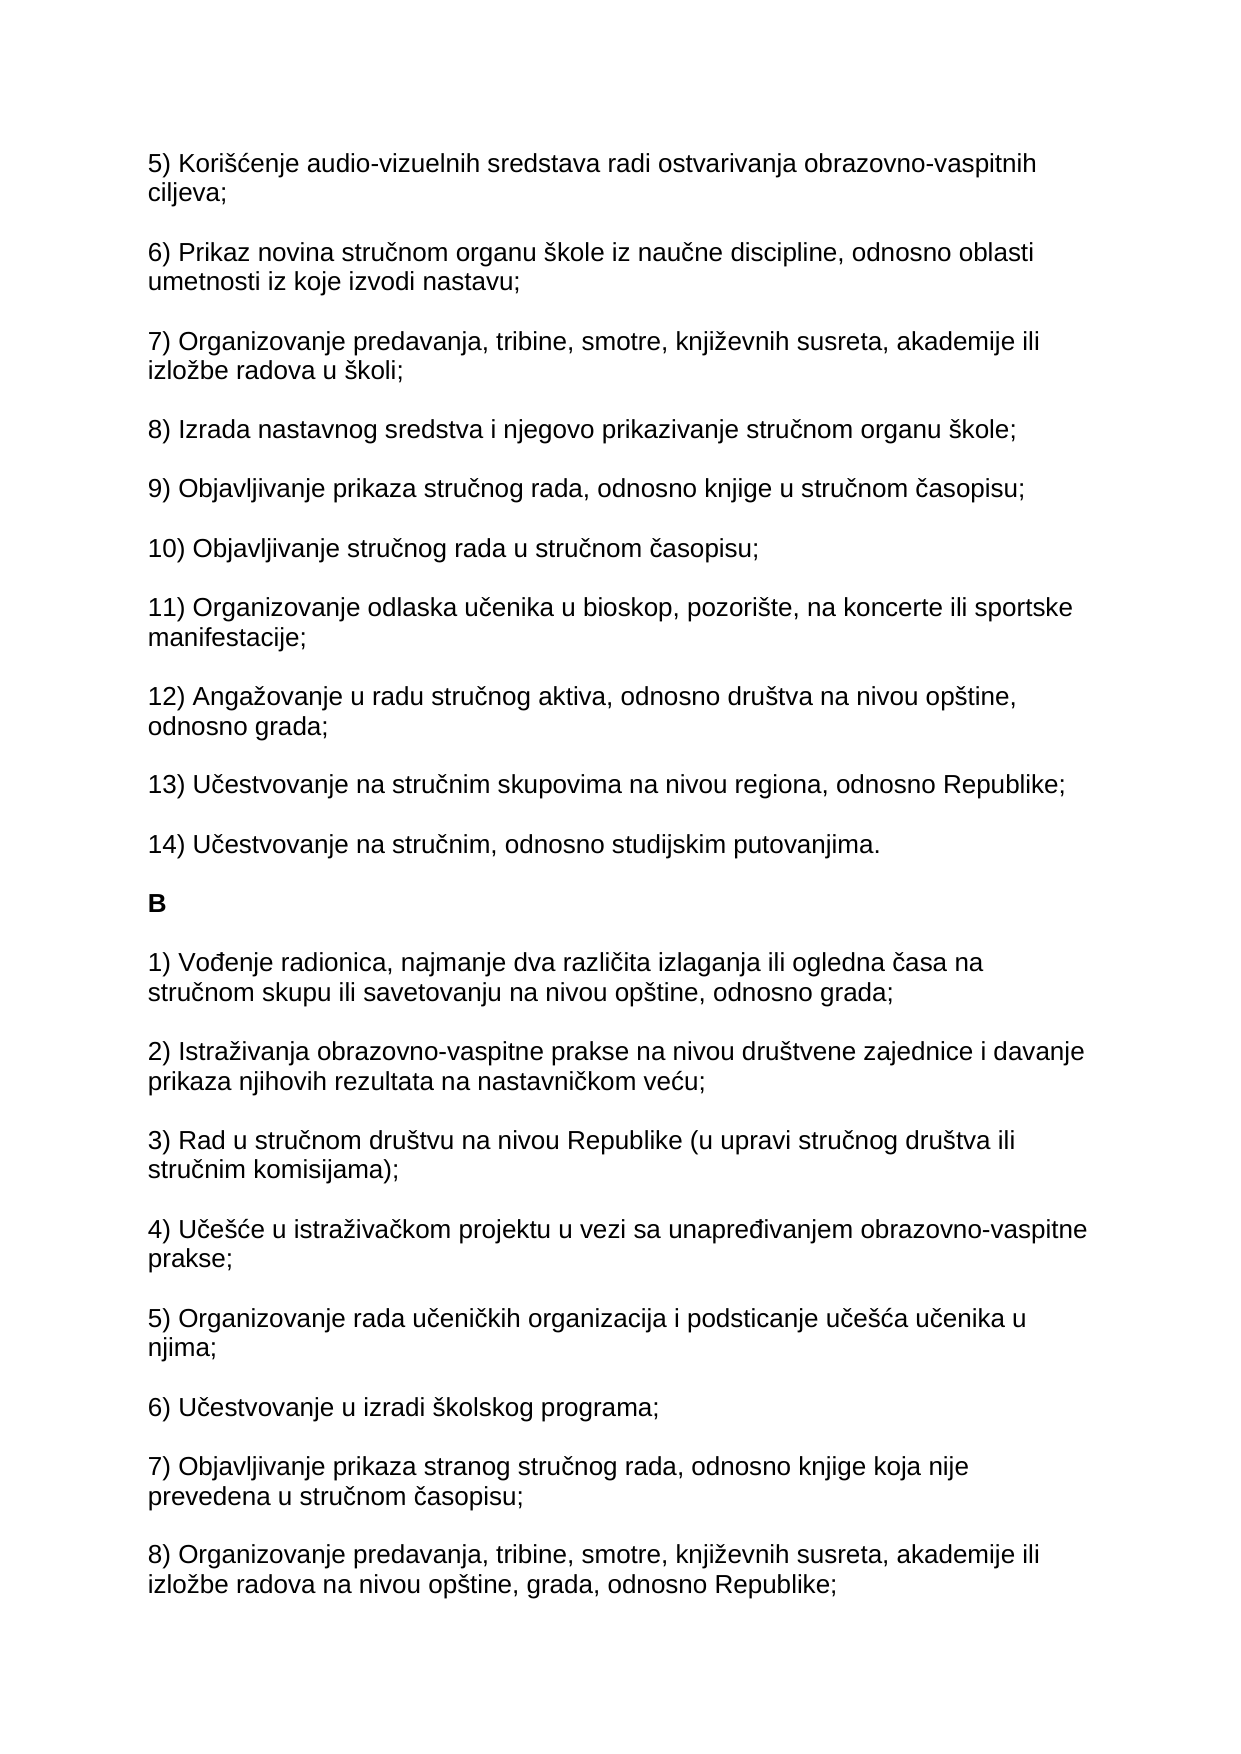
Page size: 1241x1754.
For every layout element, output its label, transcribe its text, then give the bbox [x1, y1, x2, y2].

text 14) Učestvovanje na stručnim, odnosno studijskim putovanjima. [148, 829, 1093, 858]
text 5) Organizovanje rada učeničkih organizacija i podsticanje učešća učenika u njima; [148, 1303, 1093, 1362]
text 5) Korišćenje audio-vizuelnih sredstava radi ostvarivanja obrazovno-vaspitnih ciljeva; [148, 148, 1093, 207]
text 3) Rad u stručnom društvu na nivou Republike (u upravi stručnog društva ili stručnim komisijama); [148, 1125, 1093, 1184]
text 13) Učestvovanje na stručnim skupovima na nivou regiona, odnosno Republike; [148, 769, 1093, 799]
text 4) Učešće u istraživačkom projektu u vezi sa unapređivanjem obrazovno-vaspitne prakse; [148, 1214, 1093, 1273]
text 7) Objavljivanje prikaza stranog stručnog rada, odnosno knjige koja nije prevedena u stručnom časopisu; [148, 1451, 1093, 1510]
text 11) Organizovanje odlaska učenika u bioskop, pozorište, na koncerte ili sportske manifestacije; [148, 592, 1093, 651]
text 8) Organizovanje predavanja, tribine, smotre, književnih susreta, akademije ili izložbe radova na nivou opštine, grada, odnosno Republike; [148, 1539, 1093, 1599]
text 6) Učestvovanje u izradi školskog programa; [148, 1392, 1093, 1421]
text 8) Izrada nastavnog sredstva i njegovo prikazivanje stručnom organu škole; [148, 414, 1093, 444]
text 7) Organizovanje predavanja, tribine, smotre, književnih susreta, akademije ili izložbe radova u školi; [148, 326, 1093, 385]
text 2) Istraživanja obrazovno-vaspitne prakse na nivou društvene zajednice i davanje prikaza njihovih rezultata na nastavničkom veću; [148, 1036, 1093, 1096]
text 6) Prikaz novina stručnom organu škole iz naučne discipline, odnosno oblasti umetnosti iz koje izvodi nastavu; [148, 237, 1093, 296]
text 10) Objavljivanje stručnog rada u stručnom časopisu; [148, 533, 1093, 562]
text 1) Vođenje radionica, najmanje dva različita izlaganja ili ogledna časa na stručnom skupu ili savetovanju na nivou opštine, odnosno grada; [148, 947, 1093, 1007]
text 9) Objavljivanje prikaza stručnog rada, odnosno knjige u stručnom časopisu; [148, 473, 1093, 503]
text 12) Angažovanje u radu stručnog aktiva, odnosno društva na nivou opštine, odnosno grada; [148, 681, 1093, 740]
text B [148, 888, 1093, 918]
